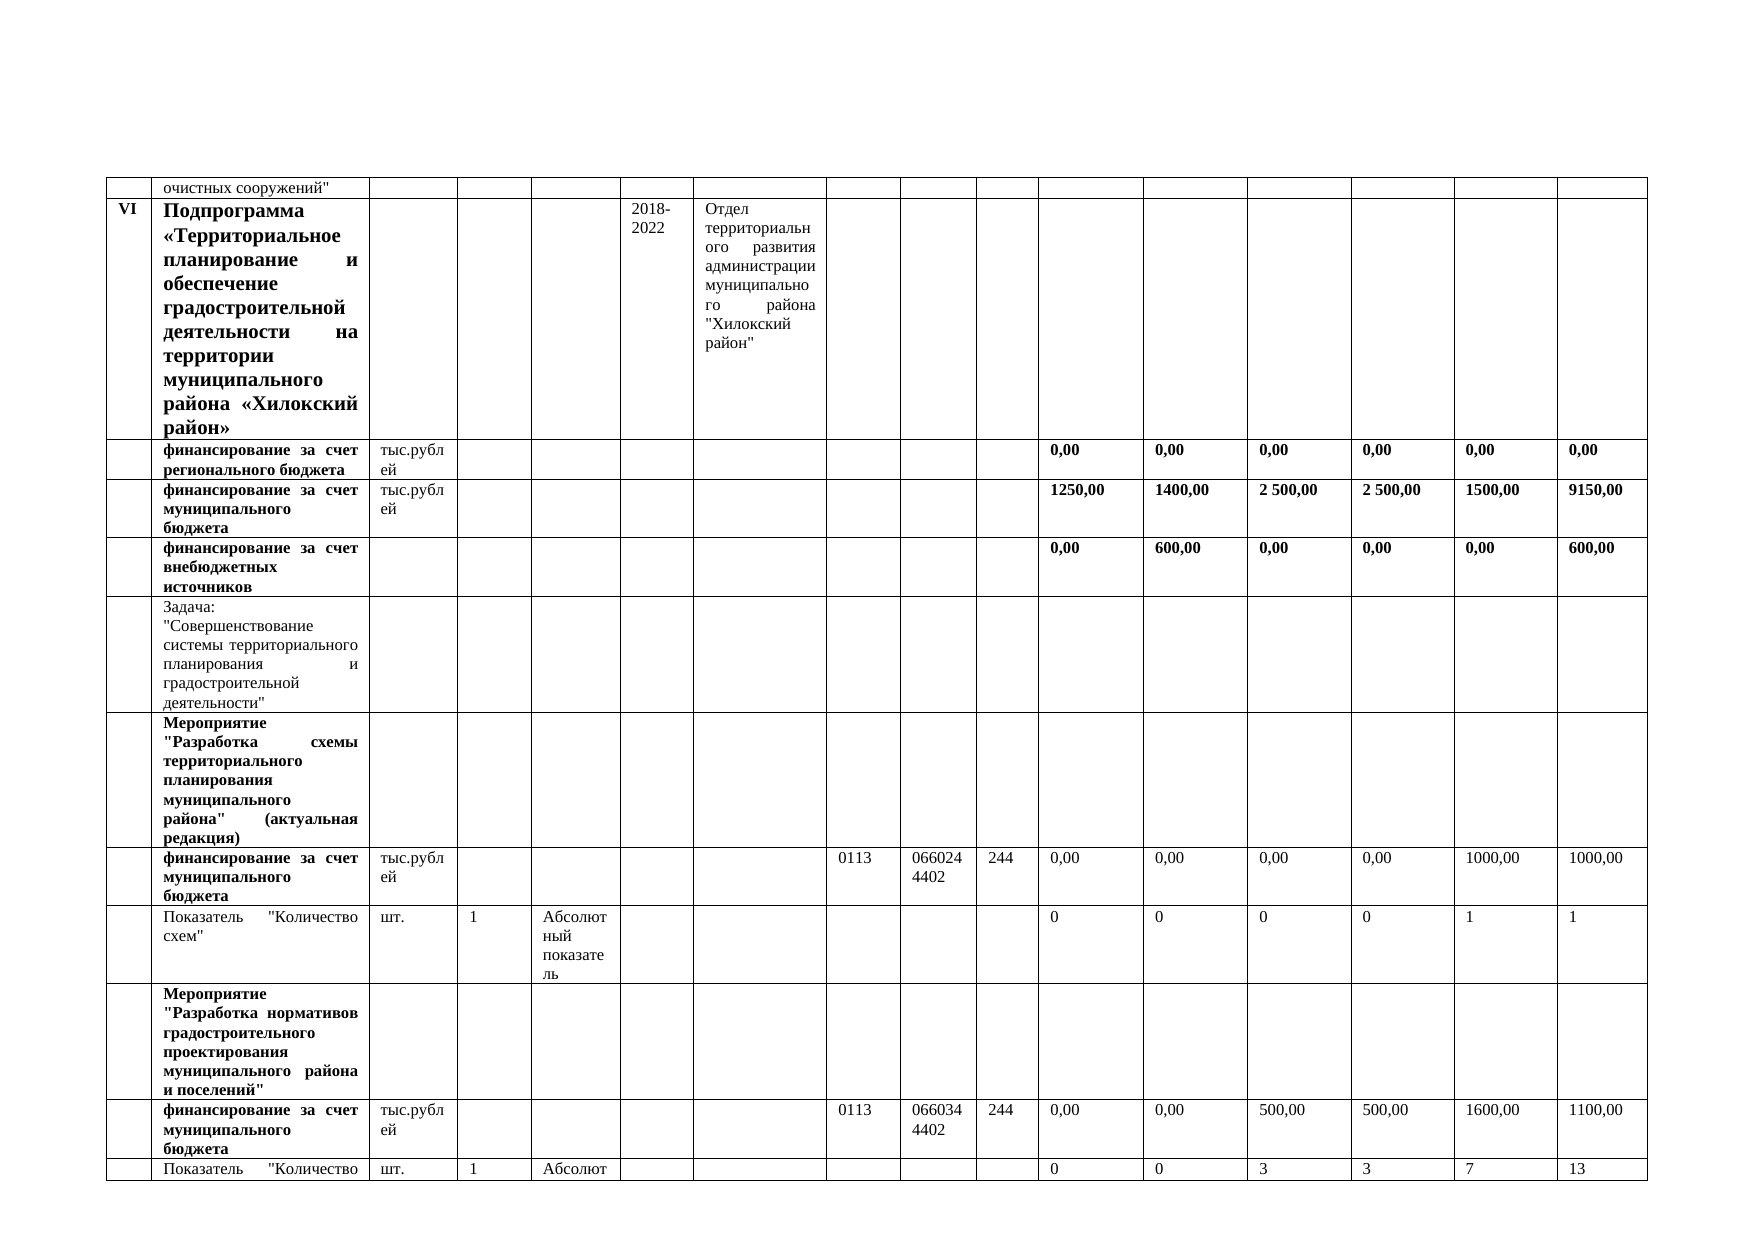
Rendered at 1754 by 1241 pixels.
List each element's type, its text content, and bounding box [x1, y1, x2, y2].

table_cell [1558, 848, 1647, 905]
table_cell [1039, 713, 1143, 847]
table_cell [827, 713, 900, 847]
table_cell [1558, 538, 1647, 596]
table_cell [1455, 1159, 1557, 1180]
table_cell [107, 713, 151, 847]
table_cell 0,00 [1352, 440, 1454, 478]
table_cell 2 500,00 [1352, 480, 1454, 537]
table_cell ед. [370, 178, 457, 197]
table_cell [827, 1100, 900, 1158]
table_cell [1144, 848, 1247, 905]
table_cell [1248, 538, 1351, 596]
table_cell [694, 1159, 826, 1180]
table_cell [977, 440, 1038, 478]
table_cell [107, 538, 151, 596]
table_cell [1558, 199, 1647, 439]
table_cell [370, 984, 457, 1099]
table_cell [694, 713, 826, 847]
table_cell 0,00 [1039, 440, 1143, 478]
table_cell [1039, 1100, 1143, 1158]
table_cell [1248, 178, 1351, 197]
table_cell [532, 480, 620, 537]
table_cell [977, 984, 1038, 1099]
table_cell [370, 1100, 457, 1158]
table_cell [107, 480, 151, 537]
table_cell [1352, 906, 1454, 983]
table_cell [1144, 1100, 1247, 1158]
table_cell [458, 480, 531, 537]
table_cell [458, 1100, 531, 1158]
table_cell финансирование за счет муниципального бюджета [152, 480, 369, 537]
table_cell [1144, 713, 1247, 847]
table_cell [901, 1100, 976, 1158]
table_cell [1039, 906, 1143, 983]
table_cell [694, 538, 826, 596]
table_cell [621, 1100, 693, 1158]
table_cell [694, 178, 826, 197]
table_cell финансирование за счет регионального бюджета [152, 440, 369, 478]
table_cell [532, 199, 620, 439]
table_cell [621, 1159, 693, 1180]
table_cell [1352, 199, 1454, 439]
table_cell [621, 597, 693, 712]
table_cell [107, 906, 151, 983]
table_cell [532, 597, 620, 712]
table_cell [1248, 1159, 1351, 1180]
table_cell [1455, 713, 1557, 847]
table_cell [152, 178, 369, 197]
table_cell [901, 178, 976, 197]
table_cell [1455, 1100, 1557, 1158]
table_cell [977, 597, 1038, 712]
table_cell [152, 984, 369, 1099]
table_cell 0,00 [1248, 440, 1351, 478]
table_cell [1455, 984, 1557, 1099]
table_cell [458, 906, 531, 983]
table_cell 2 500,00 [1248, 480, 1351, 537]
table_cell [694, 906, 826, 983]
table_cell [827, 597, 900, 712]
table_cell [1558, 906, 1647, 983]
table_cell 1 [458, 178, 531, 197]
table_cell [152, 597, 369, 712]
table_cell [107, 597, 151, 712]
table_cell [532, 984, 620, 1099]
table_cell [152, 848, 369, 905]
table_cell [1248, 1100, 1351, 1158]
table_cell 9150,00 [1558, 480, 1647, 537]
table_cell [827, 178, 900, 197]
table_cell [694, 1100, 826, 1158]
table_cell [1455, 178, 1557, 197]
table_cell [621, 178, 693, 197]
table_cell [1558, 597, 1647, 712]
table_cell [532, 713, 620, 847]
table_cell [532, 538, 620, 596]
table_cell [621, 440, 693, 478]
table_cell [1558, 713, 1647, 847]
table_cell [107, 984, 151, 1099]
table_cell VI [107, 199, 151, 439]
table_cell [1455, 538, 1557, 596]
table_cell Подпрограмма «Территориальное планирование и обеспечение градостроительной деятельности на территории муниципального района «Хилокский район» [152, 199, 369, 439]
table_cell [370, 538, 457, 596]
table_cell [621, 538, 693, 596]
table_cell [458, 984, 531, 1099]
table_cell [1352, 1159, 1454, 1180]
table_cell финансирование за счет внебюджетных источников [152, 538, 369, 596]
table_cell [694, 440, 826, 478]
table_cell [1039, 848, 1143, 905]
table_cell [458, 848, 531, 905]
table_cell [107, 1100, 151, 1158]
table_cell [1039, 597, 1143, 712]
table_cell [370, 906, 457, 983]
table_cell [532, 440, 620, 478]
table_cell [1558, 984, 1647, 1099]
table_cell [1352, 178, 1454, 197]
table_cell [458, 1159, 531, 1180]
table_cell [532, 178, 620, 197]
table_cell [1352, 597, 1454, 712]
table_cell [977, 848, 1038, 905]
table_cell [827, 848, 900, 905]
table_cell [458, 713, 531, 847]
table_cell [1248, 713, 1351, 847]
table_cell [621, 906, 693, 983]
table_cell [901, 199, 976, 439]
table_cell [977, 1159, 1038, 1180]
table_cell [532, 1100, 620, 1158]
table_cell 0,00 [1558, 440, 1647, 478]
table_cell [1455, 199, 1557, 439]
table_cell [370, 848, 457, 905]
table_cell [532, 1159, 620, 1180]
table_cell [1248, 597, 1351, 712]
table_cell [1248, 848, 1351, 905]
table_cell [1039, 199, 1143, 439]
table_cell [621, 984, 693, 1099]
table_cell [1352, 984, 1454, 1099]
table_cell 1250,00 [1039, 480, 1143, 537]
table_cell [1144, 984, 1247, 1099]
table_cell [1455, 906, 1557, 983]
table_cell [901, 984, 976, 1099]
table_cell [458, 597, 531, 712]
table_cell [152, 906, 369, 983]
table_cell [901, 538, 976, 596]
table_cell [901, 480, 976, 537]
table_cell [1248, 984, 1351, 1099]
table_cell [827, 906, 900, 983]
table_cell 0,00 [1144, 440, 1247, 478]
table_cell [458, 440, 531, 478]
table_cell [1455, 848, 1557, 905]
table_cell 2018-2022 [621, 199, 693, 439]
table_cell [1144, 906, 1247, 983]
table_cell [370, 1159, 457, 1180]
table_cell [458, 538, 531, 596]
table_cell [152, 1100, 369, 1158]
table_cell [694, 480, 826, 537]
table_cell 1 [1558, 178, 1647, 197]
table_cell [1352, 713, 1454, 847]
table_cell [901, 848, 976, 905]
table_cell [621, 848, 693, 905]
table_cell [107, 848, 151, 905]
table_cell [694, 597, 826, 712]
table_cell [827, 440, 900, 478]
table_cell 1500,00 [1455, 480, 1557, 537]
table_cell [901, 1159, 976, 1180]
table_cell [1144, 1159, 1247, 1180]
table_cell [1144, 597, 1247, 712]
table_cell [827, 480, 900, 537]
table_cell [1248, 199, 1351, 439]
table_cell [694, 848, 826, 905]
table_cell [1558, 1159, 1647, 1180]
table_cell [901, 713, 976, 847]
table_cell [977, 178, 1038, 197]
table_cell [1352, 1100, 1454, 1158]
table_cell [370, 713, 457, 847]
table_cell [107, 440, 151, 478]
table_cell [107, 178, 151, 197]
table_cell 1400,00 [1144, 480, 1247, 537]
table_cell 0,00 [1455, 440, 1557, 478]
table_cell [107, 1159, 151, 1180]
table_cell [1144, 199, 1247, 439]
table_cell тыс.рублей [370, 440, 457, 478]
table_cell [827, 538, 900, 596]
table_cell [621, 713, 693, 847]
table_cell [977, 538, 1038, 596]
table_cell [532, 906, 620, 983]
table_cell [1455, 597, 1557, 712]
table_cell [370, 199, 457, 439]
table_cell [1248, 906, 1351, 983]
table_cell [458, 199, 531, 439]
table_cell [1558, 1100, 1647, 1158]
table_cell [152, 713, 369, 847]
table_cell тыс.рублей [370, 480, 457, 537]
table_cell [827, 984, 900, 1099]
table_cell Отдел территориального развития администрации муниципального района "Хилокский район" [694, 199, 826, 439]
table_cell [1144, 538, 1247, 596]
table_cell [621, 480, 693, 537]
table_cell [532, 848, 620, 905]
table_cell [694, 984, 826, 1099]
table_cell [977, 199, 1038, 439]
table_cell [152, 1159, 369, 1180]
table_cell [827, 199, 900, 439]
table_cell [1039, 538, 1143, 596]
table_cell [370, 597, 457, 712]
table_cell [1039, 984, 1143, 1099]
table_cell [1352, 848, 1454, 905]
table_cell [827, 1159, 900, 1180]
table_cell [901, 440, 976, 478]
table_cell [1144, 178, 1247, 197]
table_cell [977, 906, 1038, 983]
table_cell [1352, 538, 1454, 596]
table_cell [1039, 178, 1143, 197]
table_cell [977, 480, 1038, 537]
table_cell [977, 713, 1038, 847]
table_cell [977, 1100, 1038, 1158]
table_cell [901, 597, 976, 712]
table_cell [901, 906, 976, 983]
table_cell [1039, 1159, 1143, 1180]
